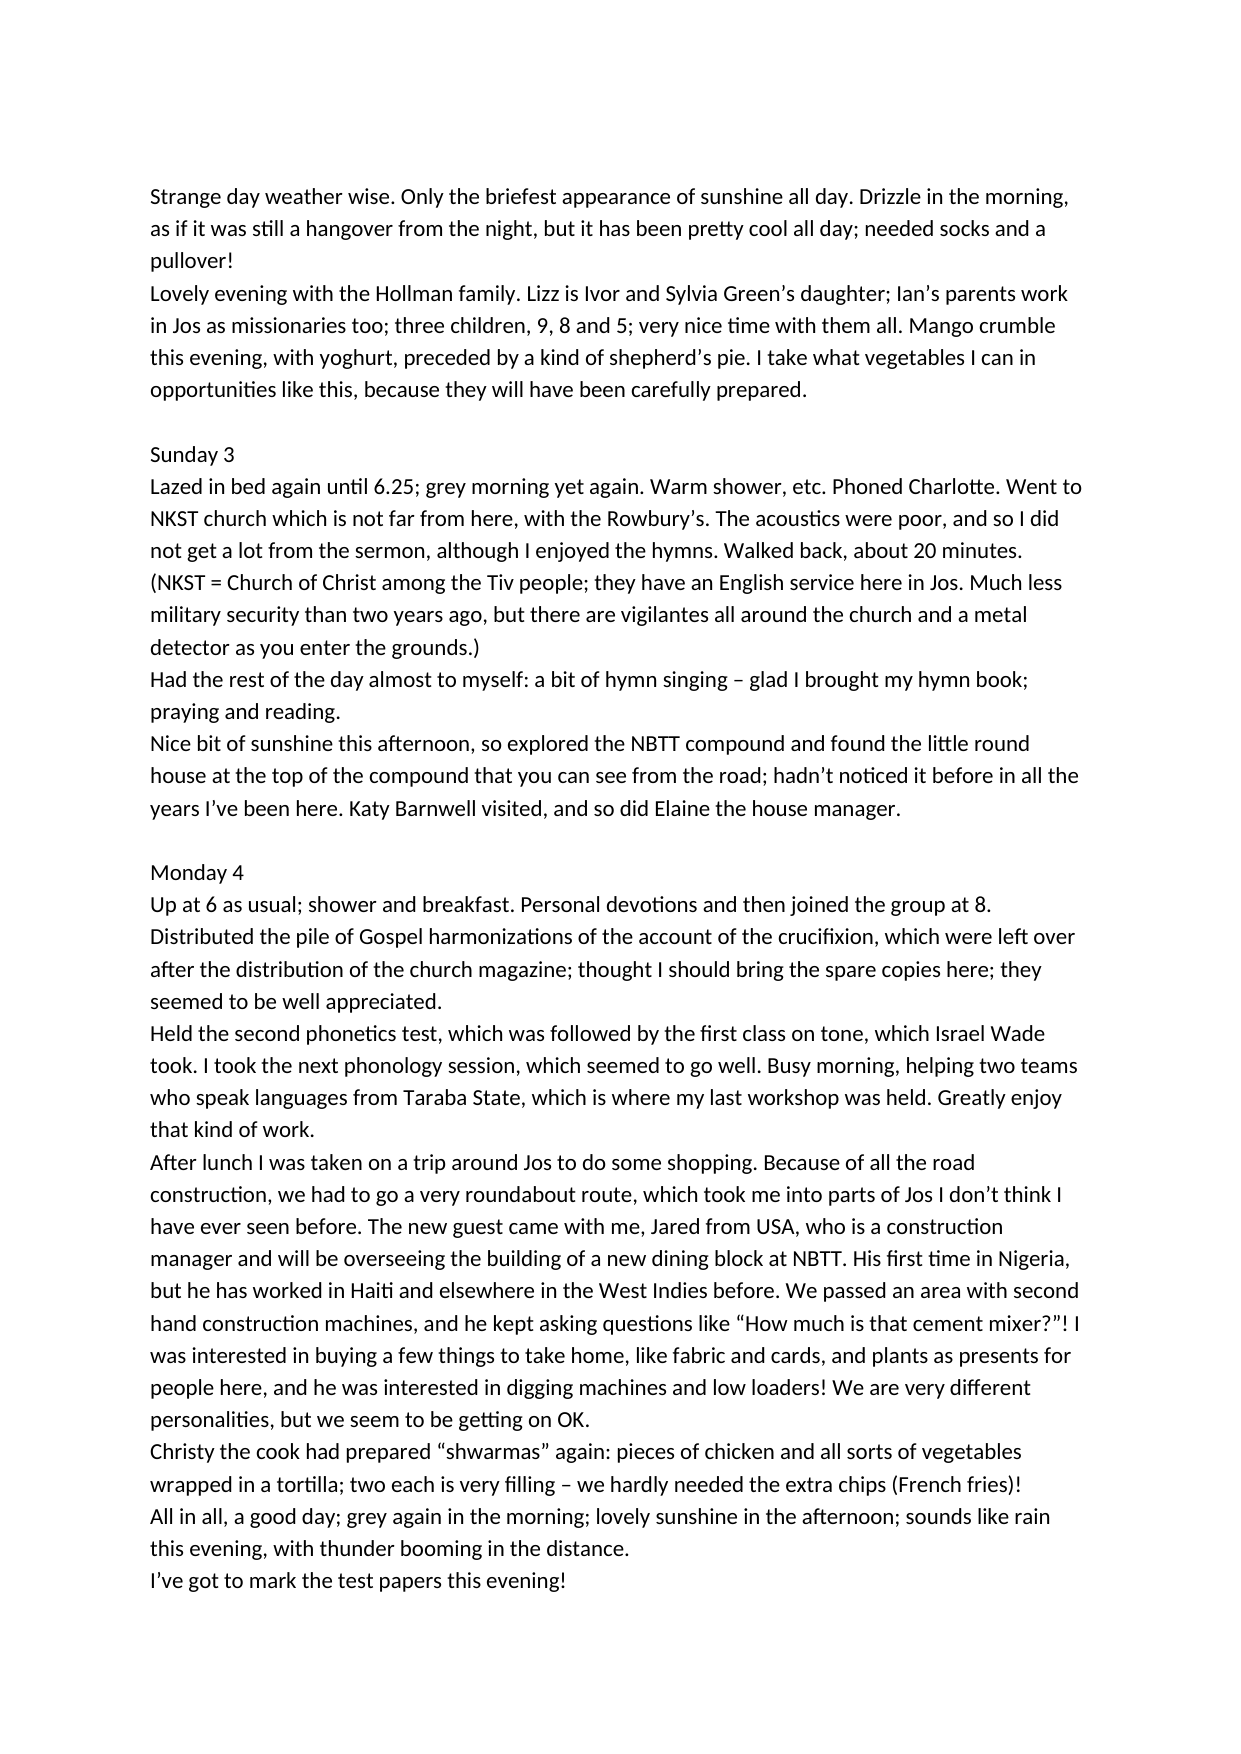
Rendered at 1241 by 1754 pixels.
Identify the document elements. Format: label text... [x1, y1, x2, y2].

text Strange day weather wise. Only the briefest appearance of sunshine all day. Drizzle in the morning, as if it was still a hangover from the night, but it has been pretty cool all day; needed socks and a pullover! [150, 182, 1090, 274]
text Lazed in bed again until 6.25; grey morning yet again. Warm shower, etc. Phoned Charlotte. Went to NKST church which is not far from here, with the Rowbury’s. The acoustics were poor, and so I did not get a lot from the sermon, although I enjoyed the hymns. Walked back, about 20 minutes. [150, 472, 1090, 564]
text Held the second phonetics test, which was followed by the first class on tone, which Israel Wade took. I took the next phonology session, which seemed to go well. Busy morning, helping two teams who speak languages from Taraba State, which is where my last workshop was held. Greatly enjoy that kind of work. [150, 1019, 1090, 1144]
text Nice bit of sunshine this afternoon, so explored the NBTT compound and found the little round house at the top of the compound that you can see from the road; hadn’t noticed it before in all the years I’ve been here. Katy Barnwell visited, and so did Elaine the house manager. [150, 729, 1090, 822]
text Monday 4 [150, 858, 1090, 886]
text All in all, a good day; grey again in the morning; lovely sunshine in the afternoon; sounds like rain this evening, with thunder booming in the distance. [150, 1502, 1090, 1562]
text (NKST = Church of Christ among the Tiv people; they have an English service here in Jos. Much less military security than two years ago, but there are vigilantes all around the church and a metal detector as you enter the grounds.) [150, 568, 1090, 661]
text Sunday 3 [150, 440, 1090, 468]
text After lunch I was taken on a trip around Jos to do some shopping. Because of all the road construction, we had to go a very roundabout route, which took me into parts of Jos I don’t think I have ever seen before. The new guest came with me, Jared from USA, who is a construction manager and will be overseeing the building of a new dining block at NBTT. His first time in Nigeria, but he has worked in Haiti and elsewhere in the West Indies before. We passed an area with second hand construction machines, and he kept asking questions like “How much is that cement mixer?”! I was interested in buying a few things to take home, like fabric and cards, and plants as presents for people here, and he was interested in digging machines and low loaders! We are very different personalities, but we seem to be getting on OK. [150, 1148, 1090, 1433]
text Up at 6 as usual; shower and breakfast. Personal devotions and then joined the group at 8. Distributed the pile of Gospel harmonizations of the account of the crucifixion, which were left over after the distribution of the church magazine; thought I should bring the spare copies here; they seemed to be well appreciated. [150, 890, 1090, 1015]
text Lovely evening with the Hollman family. Lizz is Ivor and Sylvia Green’s daughter; Ian’s parents work in Jos as missionaries too; three children, 9, 8 and 5; very nice time with them all. Mango crumble this evening, with yoghurt, preceded by a kind of shepherd’s pie. I take what vegetables I can in opportunities like this, because they will have been carefully prepared. [150, 279, 1090, 403]
text Christy the cook had prepared “shwarmas” again: pieces of chicken and all sorts of vegetables wrapped in a tortilla; two each is very filling – we hardly needed the extra chips (French fries)! [150, 1437, 1090, 1498]
text I’ve got to mark the test papers this evening! [150, 1566, 1090, 1594]
text Had the rest of the day almost to myself: a bit of hymn singing – glad I brought my hymn book; praying and reading. [150, 665, 1090, 725]
